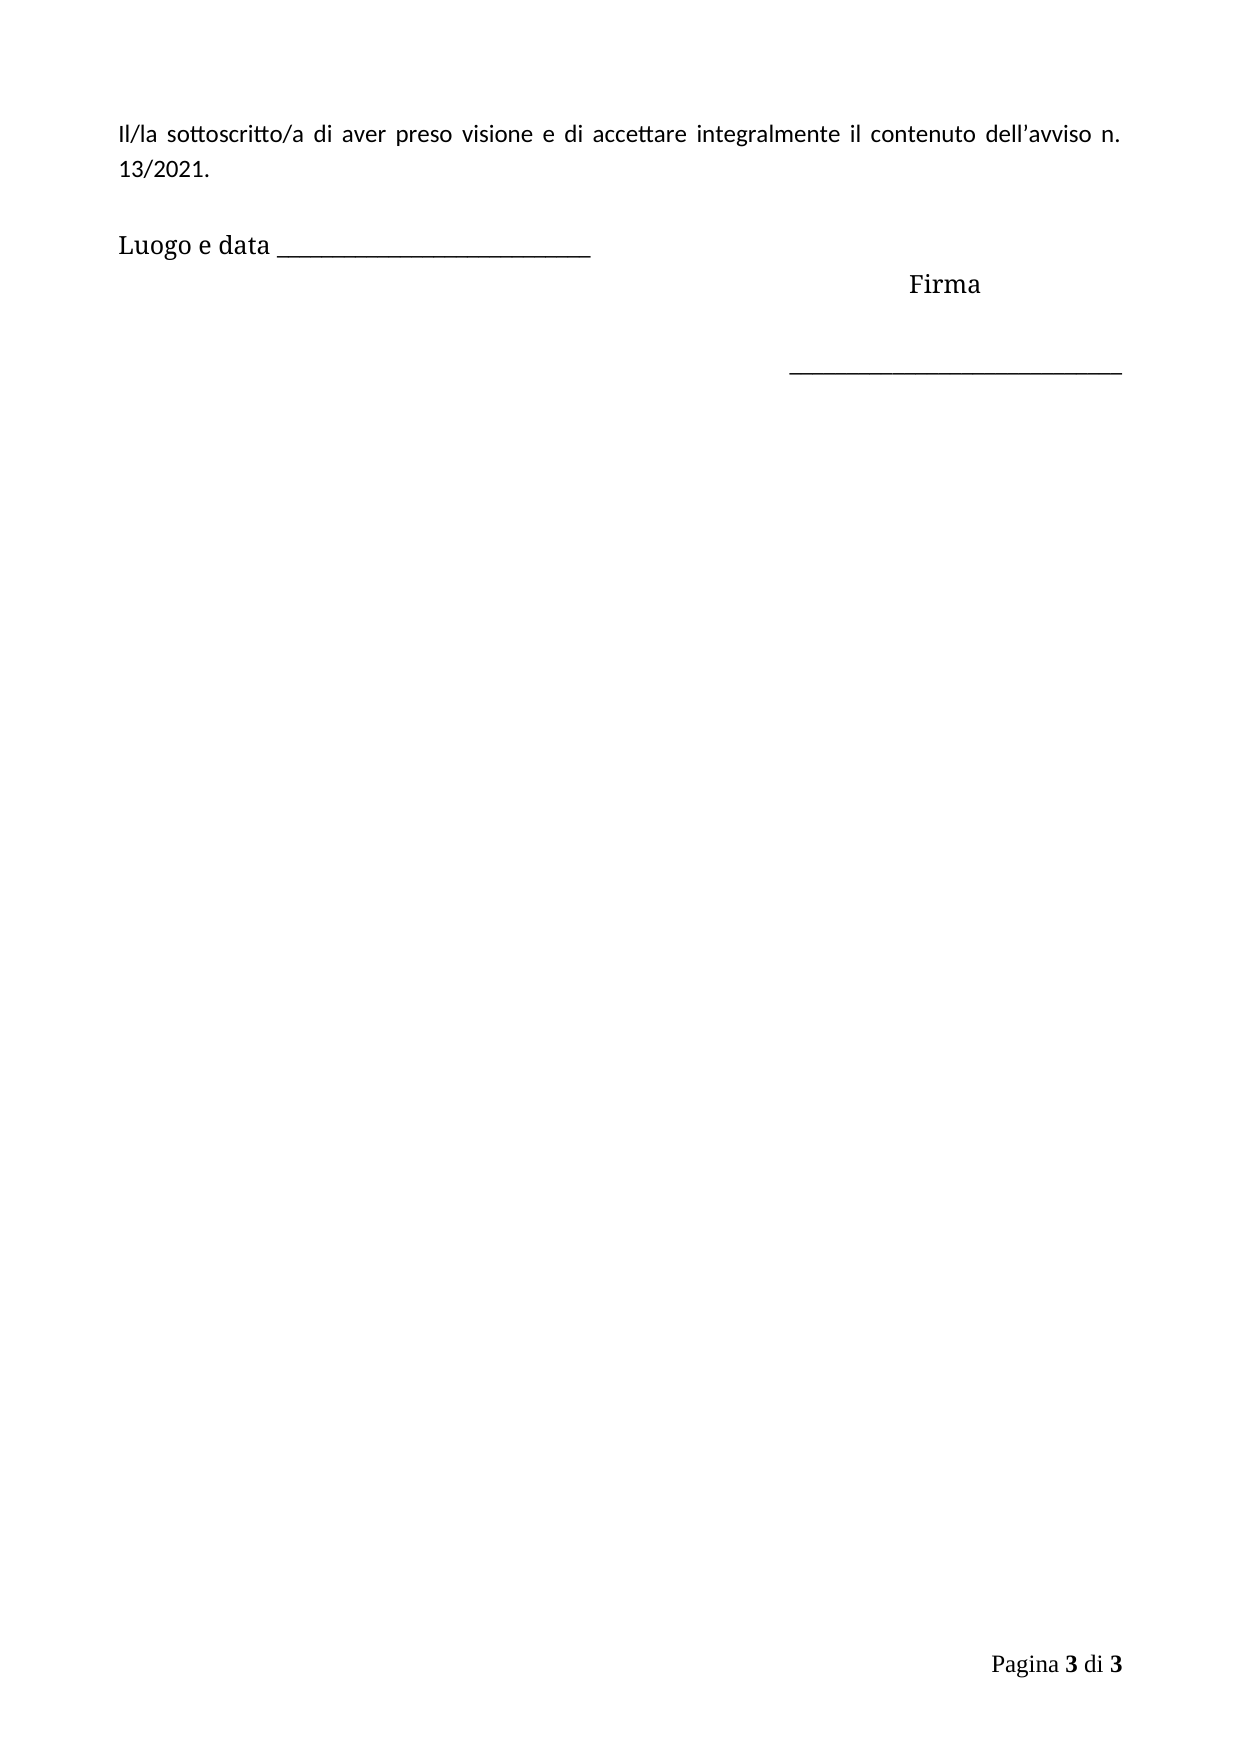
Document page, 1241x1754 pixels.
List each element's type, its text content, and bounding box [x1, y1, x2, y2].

text Firma [118, 266, 1122, 301]
text _____________________________ [118, 345, 1122, 379]
text Il/la sottoscritto/a di aver preso visione e di accettare integralmente il contenuto dell’avviso n. 13/2021. [118, 118, 1122, 184]
text Luogo e data [118, 227, 1122, 261]
